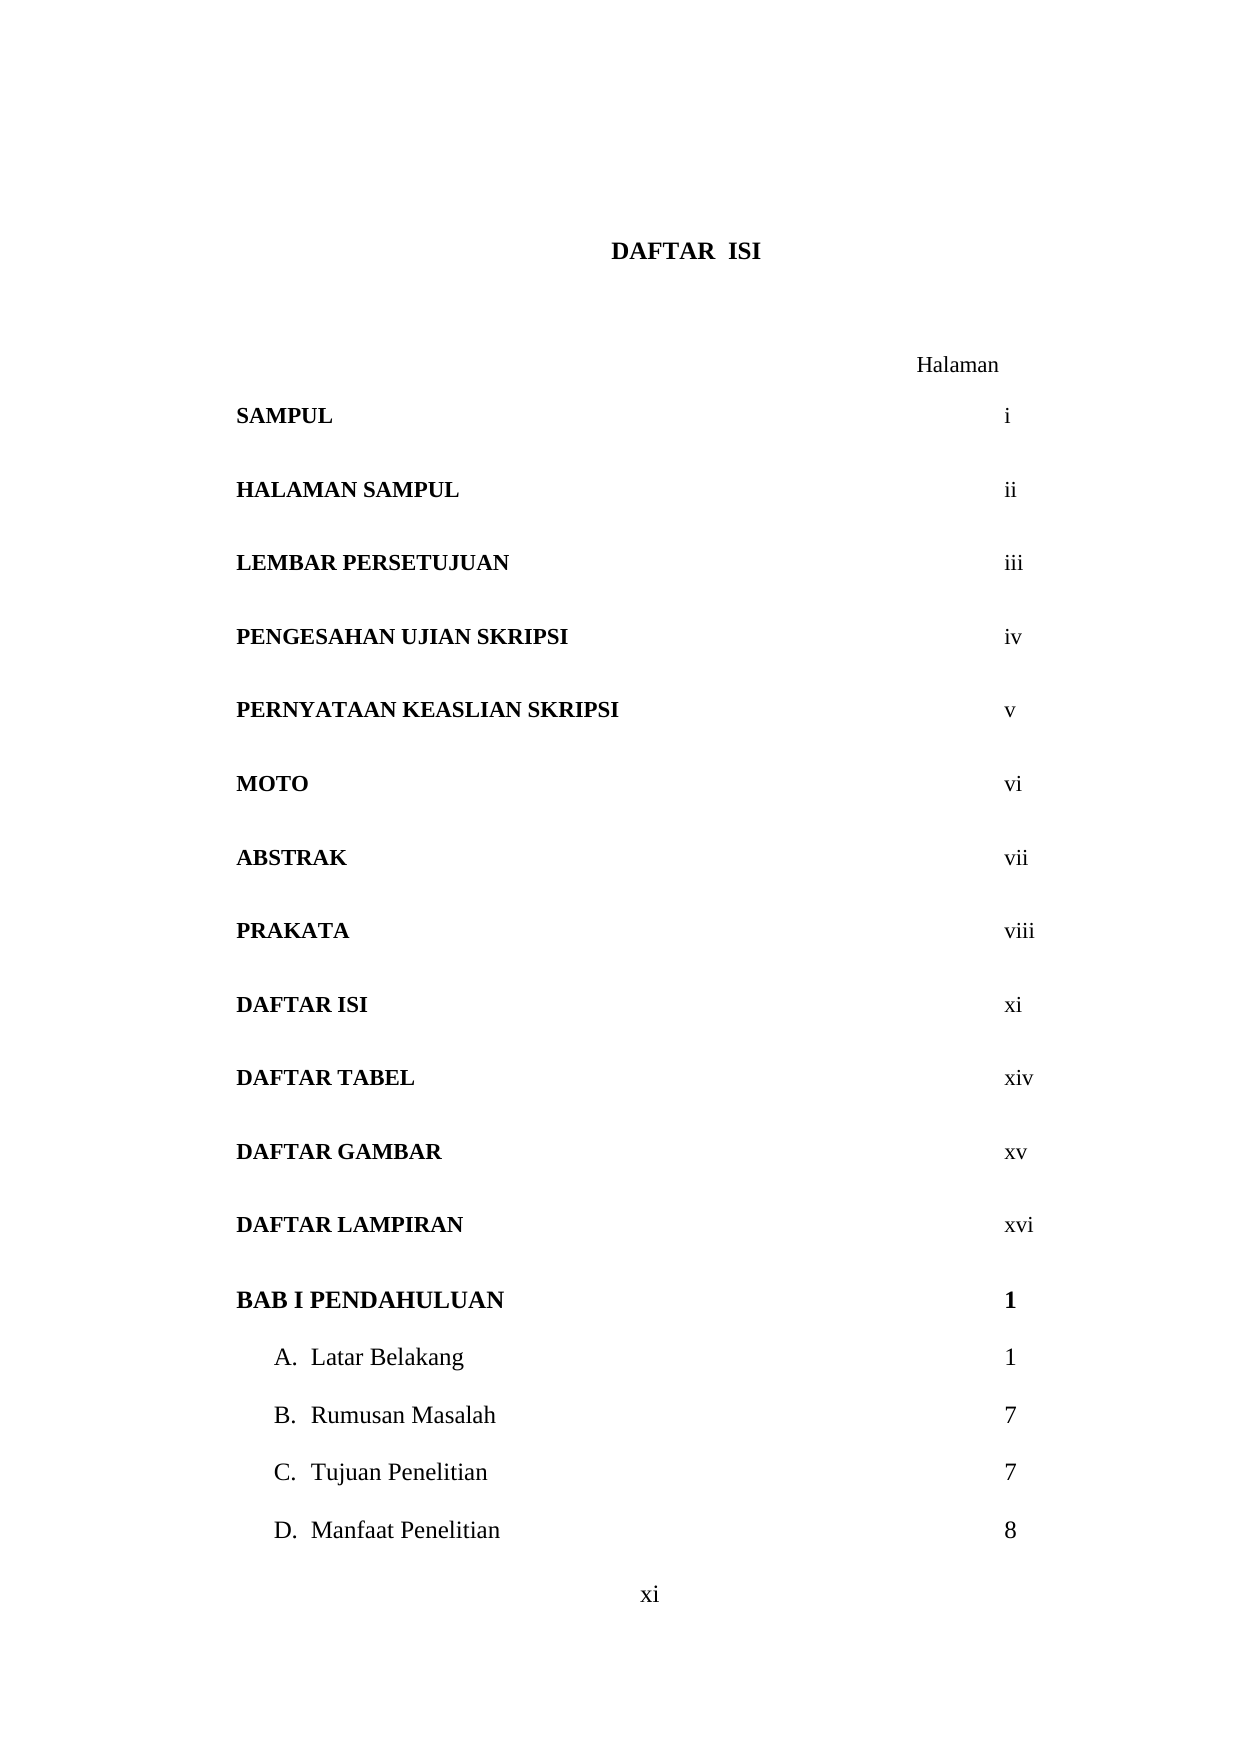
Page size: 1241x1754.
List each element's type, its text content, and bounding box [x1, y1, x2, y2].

text Rumusan Masalah 7 [273, 1400, 1063, 1428]
text DAFTAR ISI xi [236, 991, 1063, 1017]
text LEMBAR PERSETUJUAN iii [236, 549, 1063, 576]
text SAMPUL i [236, 402, 1063, 429]
text DAFTAR GAMBAR xv [236, 1138, 1063, 1164]
text PRAKATA viii [236, 917, 1063, 943]
text Manfaat Penelitian 8 [273, 1515, 1063, 1543]
text Latar Belakang 1 [273, 1342, 1063, 1371]
text PENGESAHAN UJIAN SKRIPSI iv [236, 623, 1063, 649]
text DAFTAR LAMPIRAN xvi [236, 1211, 1063, 1238]
text PERNYATAAN KEASLIAN SKRIPSI v [236, 696, 1063, 723]
text MOTO vi [236, 770, 1063, 796]
text BAB I PENDAHULUAN 1 [236, 1285, 1063, 1313]
text DAFTAR TABEL xiv [236, 1064, 1063, 1091]
text Halaman [236, 351, 1063, 378]
text HALAMAN SAMPUL ii [236, 476, 1063, 502]
text ABSTRAK vii [236, 843, 1063, 870]
text DAFTAR ISI [536, 236, 1063, 265]
text Tujuan Penelitian 7 [273, 1457, 1063, 1486]
